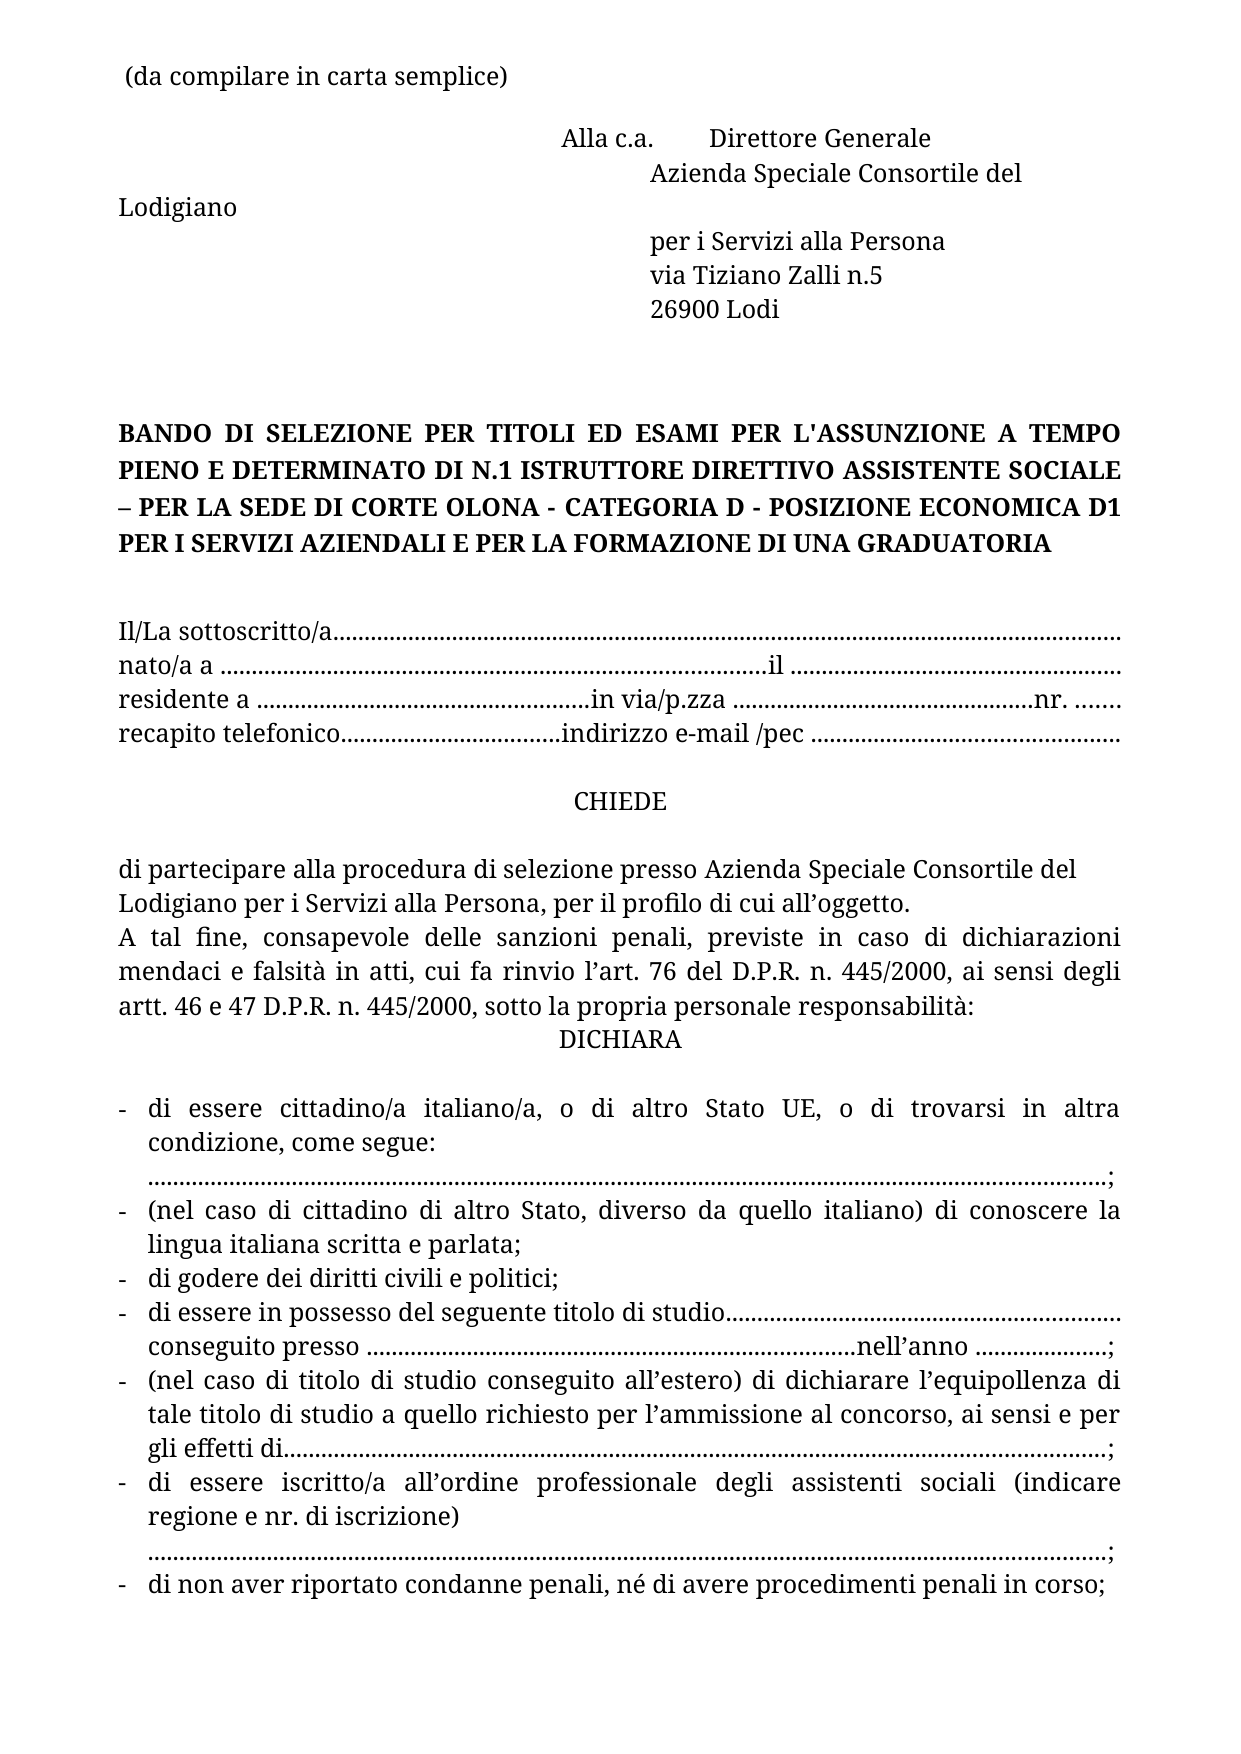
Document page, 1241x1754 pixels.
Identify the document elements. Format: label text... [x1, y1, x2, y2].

list conseguito presso nell’anno ; [148, 1329, 1122, 1363]
text DICHIARA [118, 1022, 1122, 1056]
text A tal fine, consapevole delle sanzioni penali, previste in caso di dichiarazioni mendaci e falsità in atti, cui fa rinvio l’art. 76 del D.P.R. n. 445/2000, ai sensi degli artt. 46 e 47 D.P.R. n. 445/2000, sotto la propria personale responsabilità: [118, 920, 1122, 1022]
text Alla c.a. Direttore Generale [118, 121, 1122, 155]
list (nel caso di titolo di studio conseguito all’estero) di dichiarare l’equipollenza di tale titolo di studio a quello richiesto per l’ammissione al concorso, ai sensi e per gli effetti di ; [118, 1363, 1122, 1465]
text per i Servizi alla Persona [118, 223, 1122, 257]
text residente a in via/p.zza nr. [118, 682, 1122, 716]
text (da compilare in carta semplice) [118, 59, 1122, 93]
list di essere in possesso del seguente titolo di studio [118, 1295, 1122, 1329]
text di partecipare alla procedura di selezione presso Azienda Speciale Consortile del Lodigiano per i Servizi alla Persona, per il profilo di cui all’oggetto. [118, 852, 1122, 920]
text - di non aver riportato condanne penali, né di avere procedimenti penali in corso; [118, 1567, 1122, 1601]
text ; [148, 1533, 1122, 1567]
text CHIEDE [118, 784, 1122, 818]
text via Tiziano Zalli n.5 [118, 257, 1122, 291]
list di godere dei diritti civili e politici; [118, 1261, 1122, 1295]
text 26900 Lodi [118, 291, 1122, 326]
list di essere cittadino/a italiano/a, o di altro Stato UE, o di trovarsi in altra condizione, come segue: [118, 1090, 1122, 1158]
text recapito telefonico indirizzo e-mail /pec [118, 716, 1122, 750]
text nato/a a il [118, 647, 1122, 682]
list ; [148, 1158, 1122, 1192]
text - di essere iscritto/a all’ordine professionale degli assistenti sociali (indicare regione e nr. di iscrizione) [118, 1465, 1122, 1533]
text Il/La sottoscritto/a [118, 613, 1122, 647]
text BANDO DI SELEZIONE PER TITOLI ED ESAMI PER L'ASSUNZIONE A TEMPO PIENO E DETERMINATO DI N.1 ISTRUTTORE DIRETTIVO ASSISTENTE SOCIALE – PER LA SEDE DI CORTE OLONA - CATEGORIA D - POSIZIONE ECONOMICA D1 PER I SERVIZI AZIENDALI E PER LA FORMAZIONE DI UNA GRADUATORIA [118, 416, 1122, 560]
list (nel caso di cittadino di altro Stato, diverso da quello italiano) di conoscere la lingua italiana scritta e parlata; [118, 1192, 1122, 1261]
text Azienda Speciale Consortile del Lodigiano [118, 155, 1122, 223]
